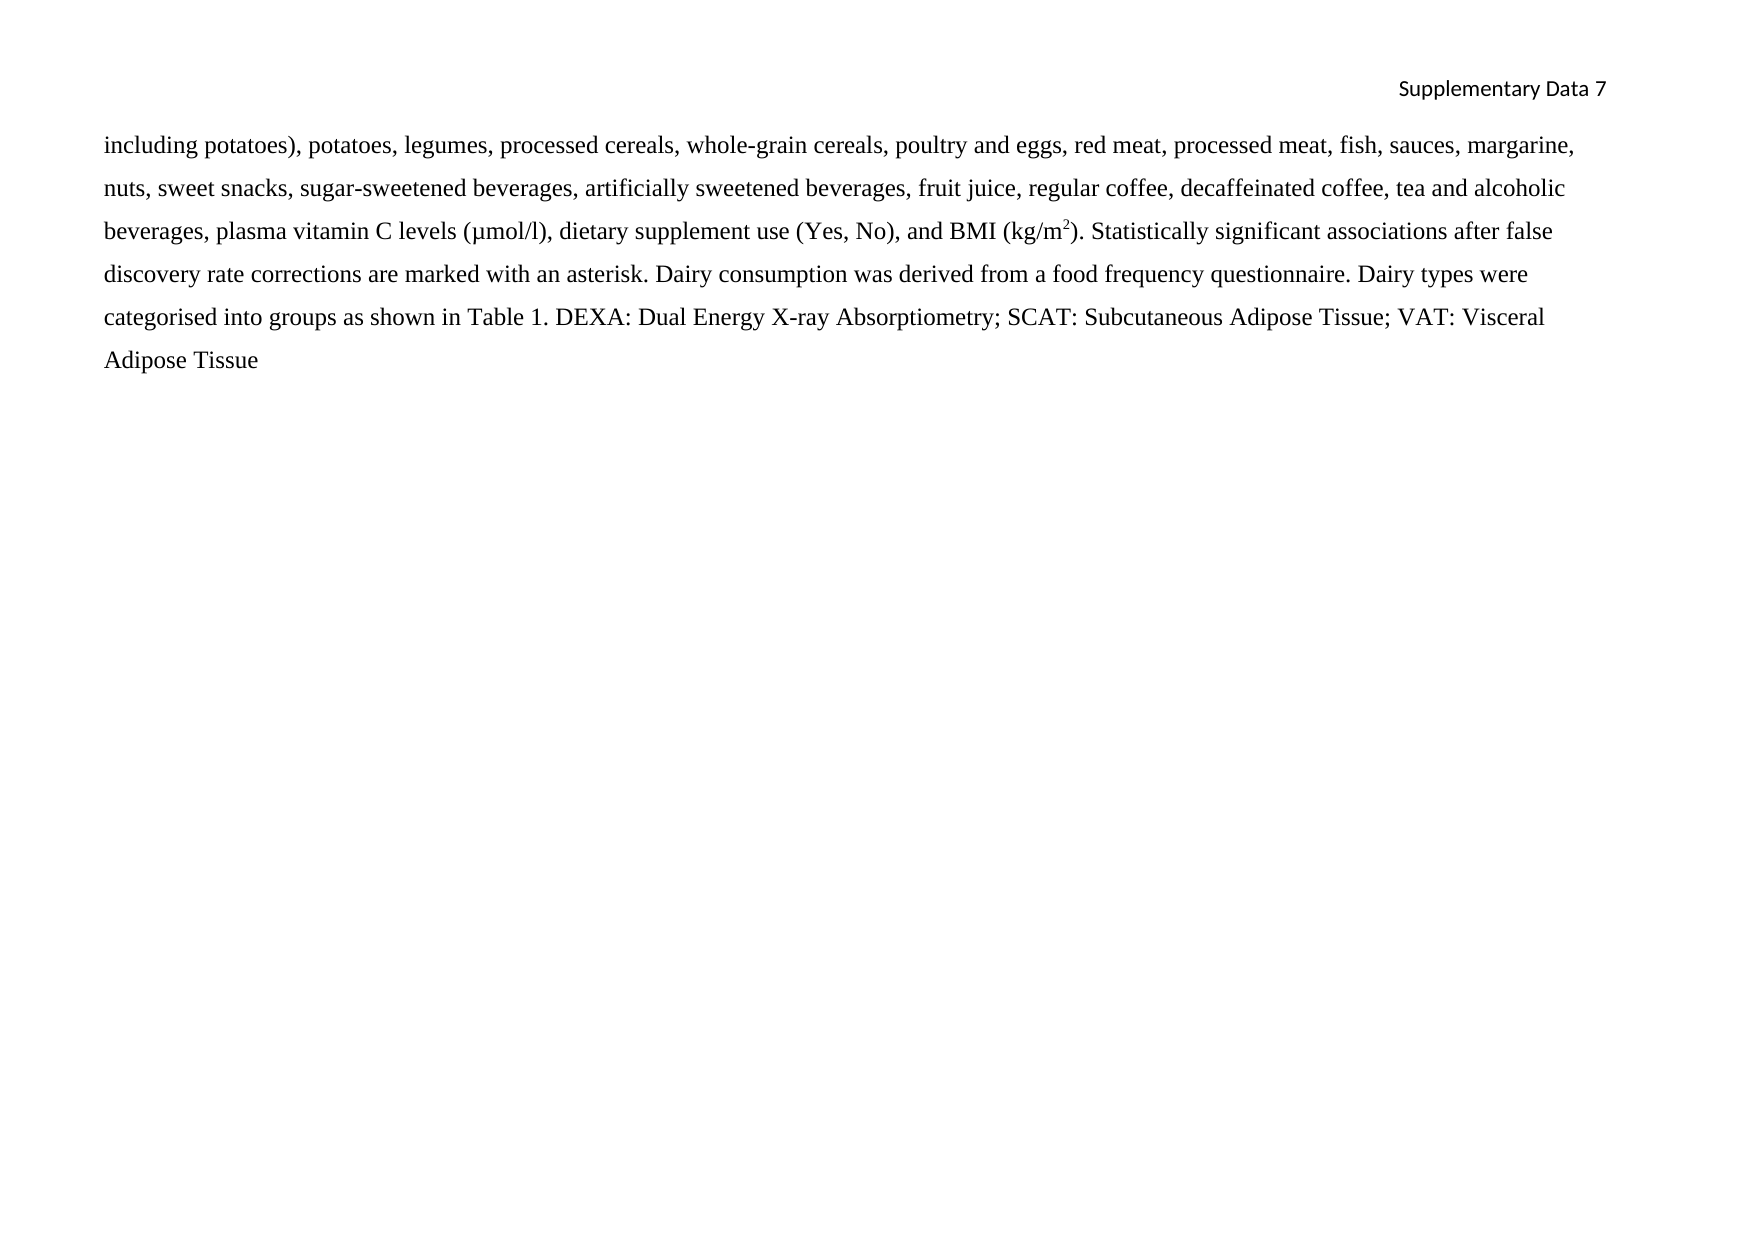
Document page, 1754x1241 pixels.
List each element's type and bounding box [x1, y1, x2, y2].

text [103, 130, 1606, 374]
